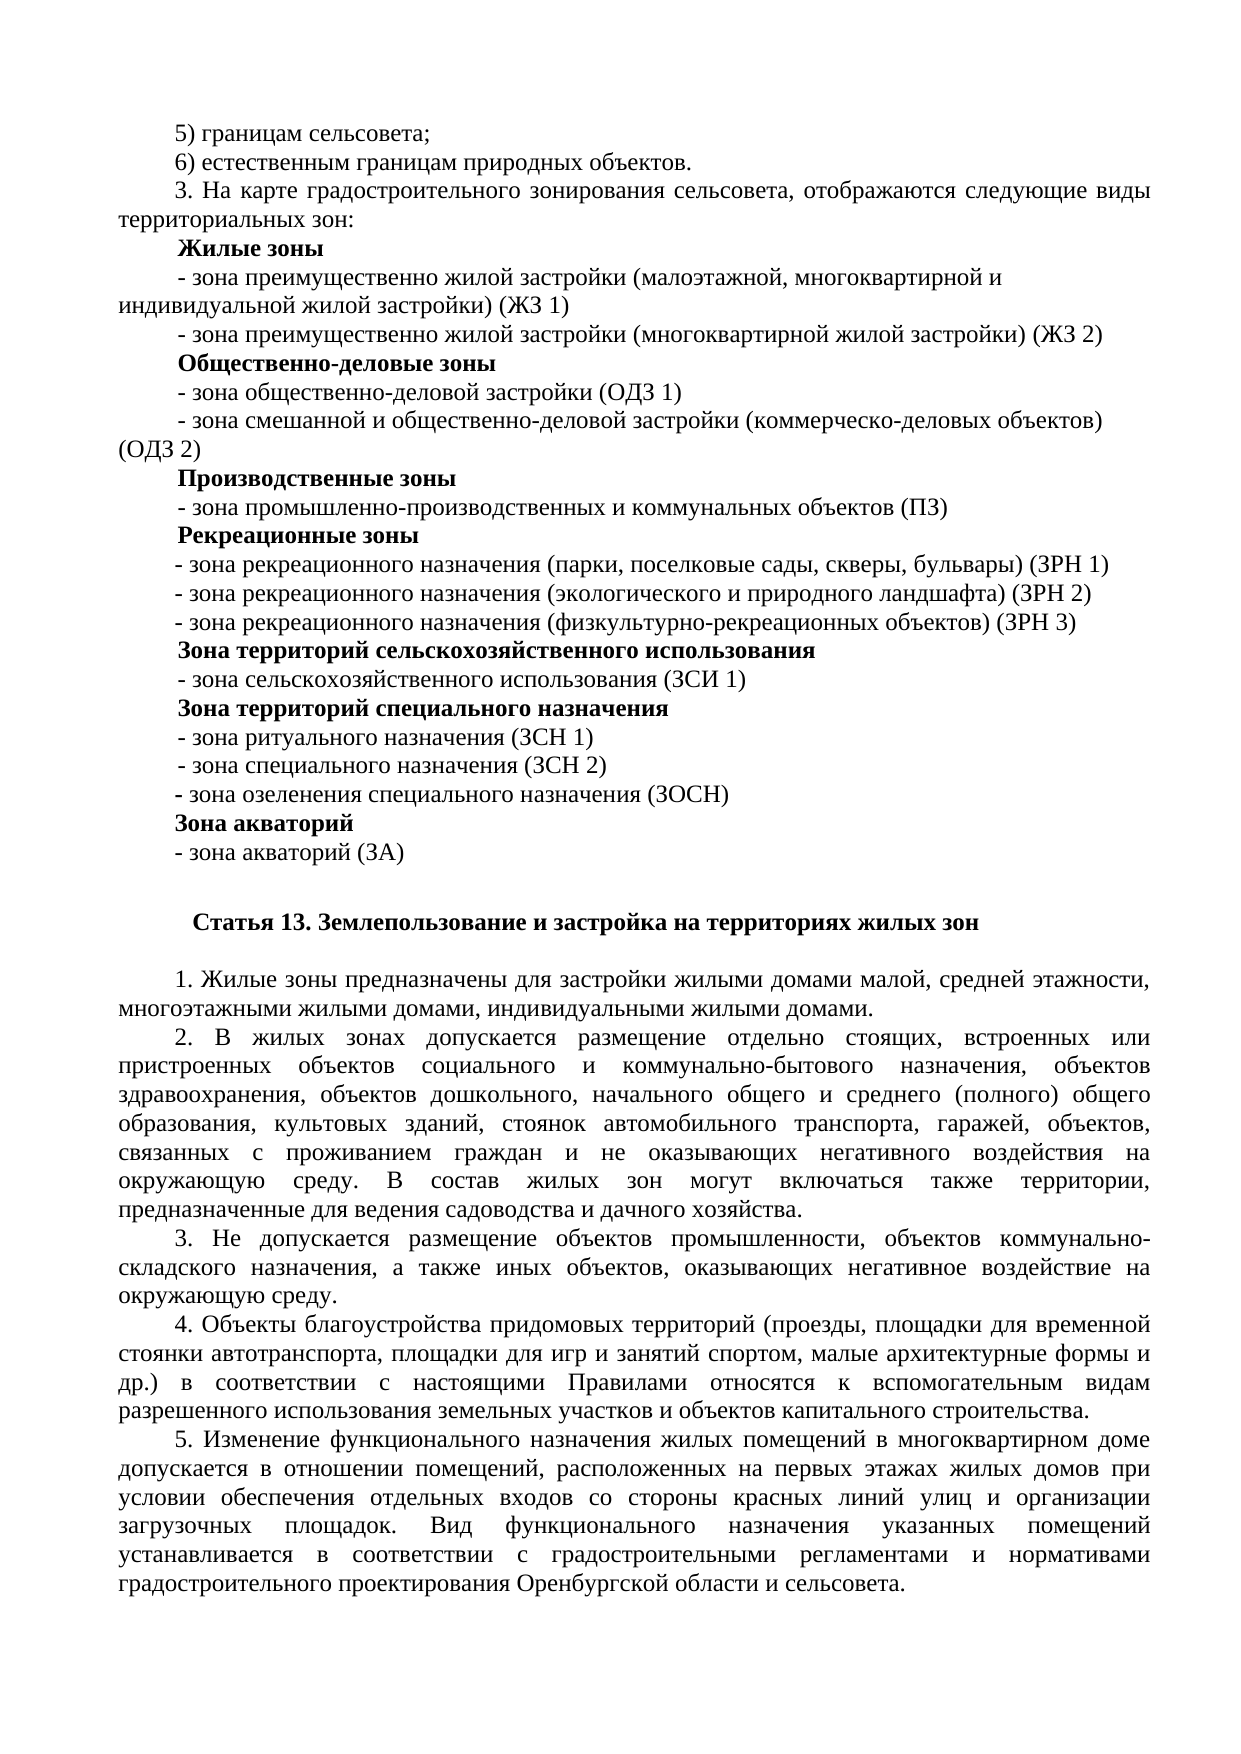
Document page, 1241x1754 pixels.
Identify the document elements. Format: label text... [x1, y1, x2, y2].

text Жилые зоны [118, 233, 1152, 262]
text - зона смешанной и общественно-деловой застройки (коммерческо-деловых объектов) (ОДЗ 2) [118, 406, 1152, 463]
text Зона территорий сельскохозяйственного использования [118, 636, 1152, 664]
text - зона общественно-деловой застройки (ОДЗ 1) [118, 377, 1152, 406]
text - зона рекреационного назначения (парки, поселковые сады, скверы, бульвары) (ЗРН 1) [118, 549, 1152, 578]
text Зона территорий специального назначения [118, 693, 1152, 722]
text - зона озеленения специального назначения (ЗОСН) [118, 779, 1152, 808]
text 1. Жилые зоны предназначены для застройки жилыми домами малой, средней этажности, многоэтажными жилыми домами, индивидуальными жилыми домами. [118, 964, 1152, 1022]
text - зона специального назначения (ЗСН 2) [118, 751, 1152, 779]
text 4. Объекты благоустройства придомовых территорий (проезды, площадки для временной стоянки автотранспорта, площадки для игр и занятий спортом, малые архитектурные формы и др.) в соответствии с настоящими Правилами относятся к вспомогательным видам разрешенного использования земельных участков и объектов капитального строительства. [118, 1309, 1152, 1424]
text 3. На карте градостроительного зонирования сельсовета, отображаются следующие виды территориальных зон: [118, 176, 1152, 233]
text Общественно-деловые зоны [118, 348, 1152, 377]
text - зона рекреационного назначения (экологического и природного ландшафта) (ЗРН 2) [118, 578, 1152, 607]
text - зона преимущественно жилой застройки (малоэтажной, многоквартирной и индивидуальной жилой застройки) (ЖЗ 1) [118, 262, 1152, 319]
text 5) границам сельсовета; [118, 118, 1152, 147]
text Статья 13. Землепользование и застройка на территориях жилых зон [118, 907, 1152, 936]
text 3. Не допускается размещение объектов промышленности, объектов коммунально-складского назначения, а также иных объектов, оказывающих негативное воздействие на окружающую среду. [118, 1223, 1152, 1309]
text Рекреационные зоны [118, 521, 1152, 549]
text 2. В жилых зонах допускается размещение отдельно стоящих, встроенных или пристроенных объектов социального и коммунально-бытового назначения, объектов здравоохранения, объектов дошкольного, начального общего и среднего (полного) общего образования, культовых зданий, стоянок автомобильного транспорта, гаражей, объектов, связанных с проживанием граждан и не оказывающих негативного воздействия на окружающую среду. В состав жилых зон могут включаться также территории, предназначенные для ведения садоводства и дачного хозяйства. [118, 1022, 1152, 1223]
text - зона промышленно-производственных и коммунальных объектов (ПЗ) [118, 492, 1152, 521]
text - зона ритуального назначения (ЗСН 1) [118, 722, 1152, 751]
text - зона преимущественно жилой застройки (многоквартирной жилой застройки) (ЖЗ 2) [118, 319, 1152, 348]
text Зона акваторий [118, 808, 1152, 837]
text Производственные зоны [118, 463, 1152, 492]
text - зона акваторий (ЗА) [118, 837, 1152, 866]
text 6) естественным границам природных объектов. [118, 147, 1152, 176]
text 5. Изменение функционального назначения жилых помещений в многоквартирном доме допускается в отношении помещений, расположенных на первых этажах жилых домов при условии обеспечения отдельных входов со стороны красных линий улиц и организации загрузочных площадок. Вид функционального назначения указанных помещений устанавливается в соответствии с градостроительными регламентами и нормативами градостроительного проектирования Оренбургской области и сельсовета. [118, 1424, 1152, 1597]
text - зона сельскохозяйственного использования (ЗСИ 1) [118, 664, 1152, 693]
text - зона рекреационного назначения (физкультурно-рекреационных объектов) (ЗРН 3) [118, 607, 1152, 636]
